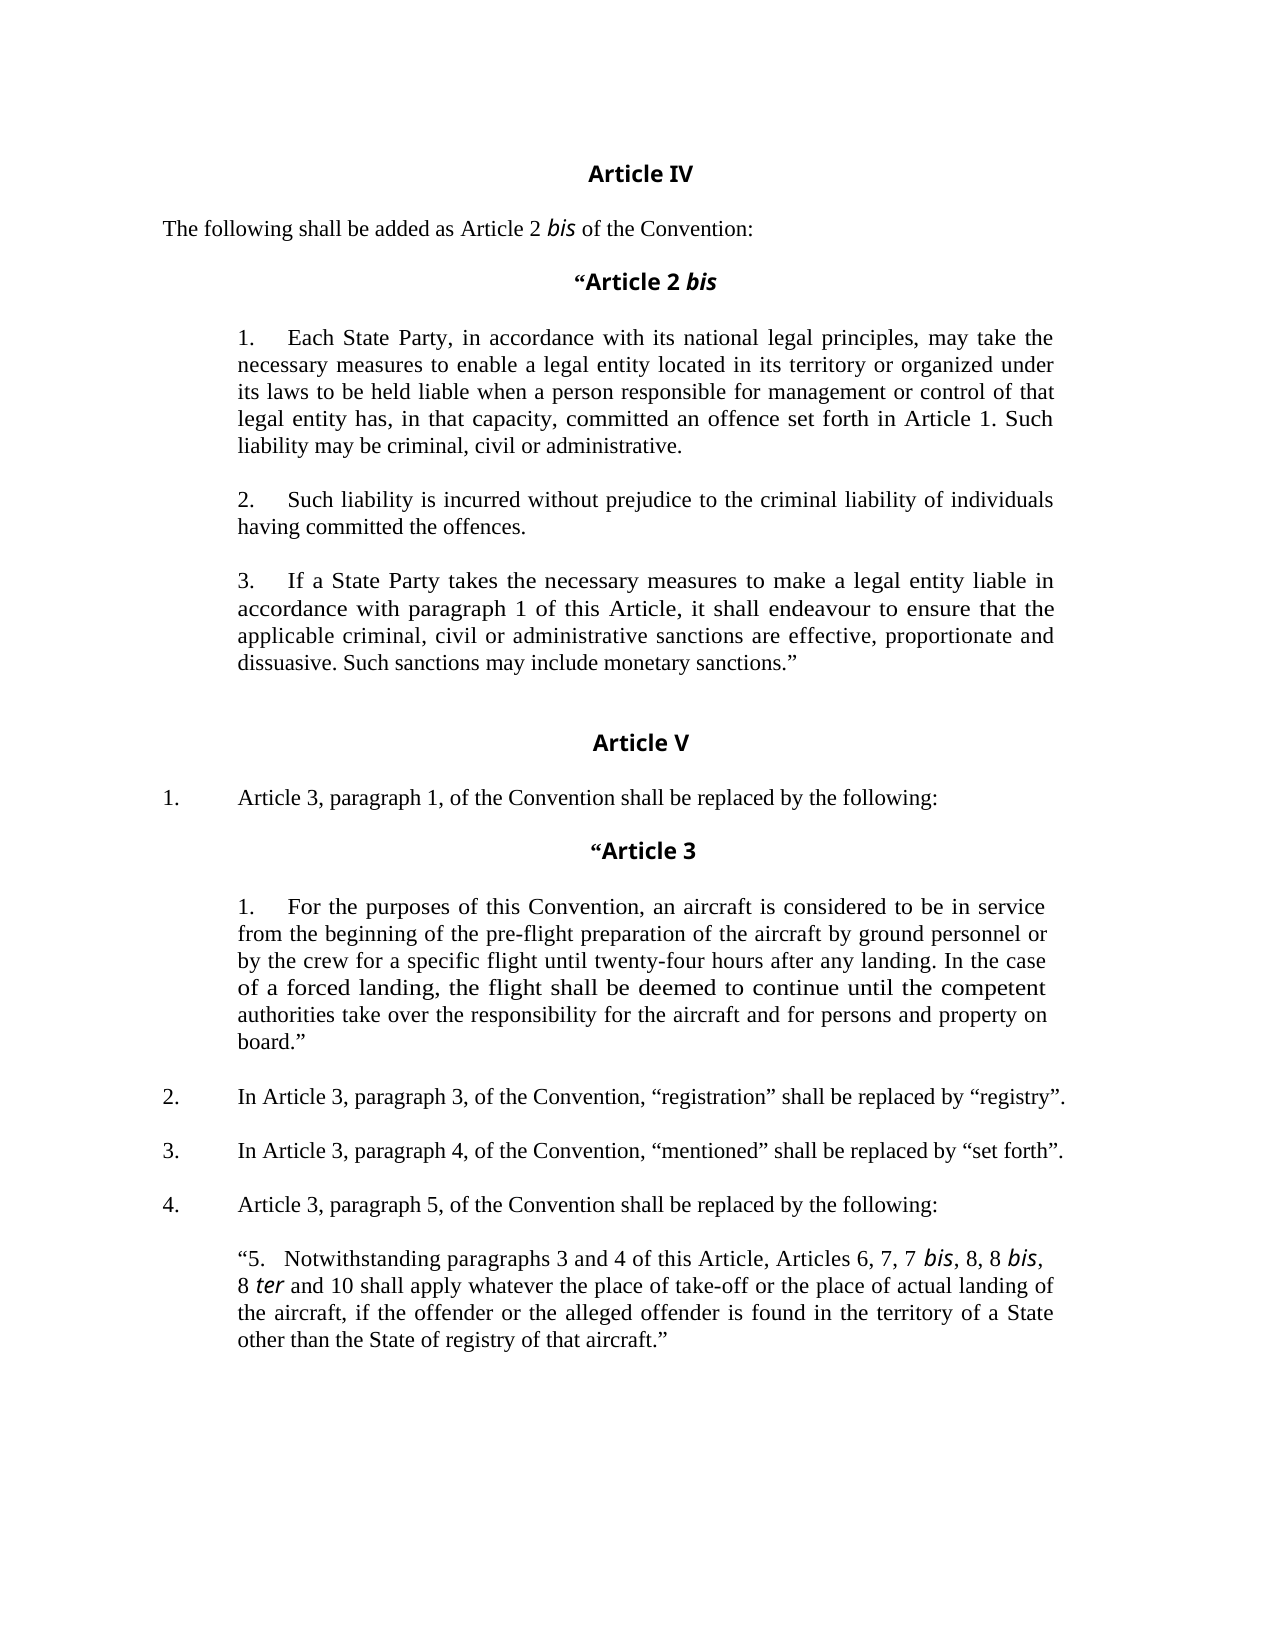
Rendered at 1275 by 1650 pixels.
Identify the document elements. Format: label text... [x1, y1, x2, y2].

text 2. Such liability is incurred without prejudice to the criminal liability of individuals having committed the offences. [237, 486, 1056, 540]
text 1. Article 3, paragraph 1, of the Convention shall be replaced by the following: [162, 784, 1275, 811]
text 3. If a State Party takes the necessary measures to make a legal entity liable in accordance with paragraph 1 of this Article, it shall endeavour to ensure that the applicable criminal, civil or administrative sanctions are effective, proportionate and dissuasive. Such sanctions may include monetary sanctions.” [237, 567, 1056, 676]
text 8 ter and 10 shall apply whatever the place of take-off or the place of actual landing of the aircraft, if the offender or the alleged offender is found in the territory of a State other than the State of registry of that aircraft.” [237, 1272, 1056, 1353]
text The following shall be added as Article 2 bis of the Convention: “Article 2 bis [162, 193, 769, 301]
text 3. In Article 3, paragraph 4, of the Convention, “mentioned” shall be replaced by “set forth”. [162, 1137, 1275, 1164]
text 2. In Article 3, paragraph 3, of the Convention, “registration” shall be replaced by “registry”. [162, 1083, 1275, 1110]
text 4. Article 3, paragraph 5, of the Convention shall be replaced by the following: [162, 1192, 1275, 1218]
text “Article 3 [590, 839, 1275, 865]
text 1. Each State Party, in accordance with its national legal principles, may take the necessary measures to enable a legal entity located in its territory or organized under its laws to be held liable when a person responsible for management or control of that legal entity has, in that capacity, committed an offence set forth in Article 1. Such liability may be criminal, civil or administrative. [237, 323, 1056, 459]
text “5. Notwithstanding paragraphs 3 and 4 of this Article, Articles 6, 7, 7 bis, 8, 8 bis, [237, 1245, 1275, 1271]
text 1. For the purposes of this Convention, an aircraft is considered to be in service from the beginning of the pre-flight preparation of the aircraft by ground personnel or by the crew for a specific flight until twenty-four hours after any landing. In the case of a forced landing, the flight shall be deemed to continue until the competent authorities take over the responsibility for the aircraft and for persons and property on board.” [237, 892, 1056, 1055]
text Article IV [588, 162, 1275, 188]
text Article V [593, 730, 1275, 757]
